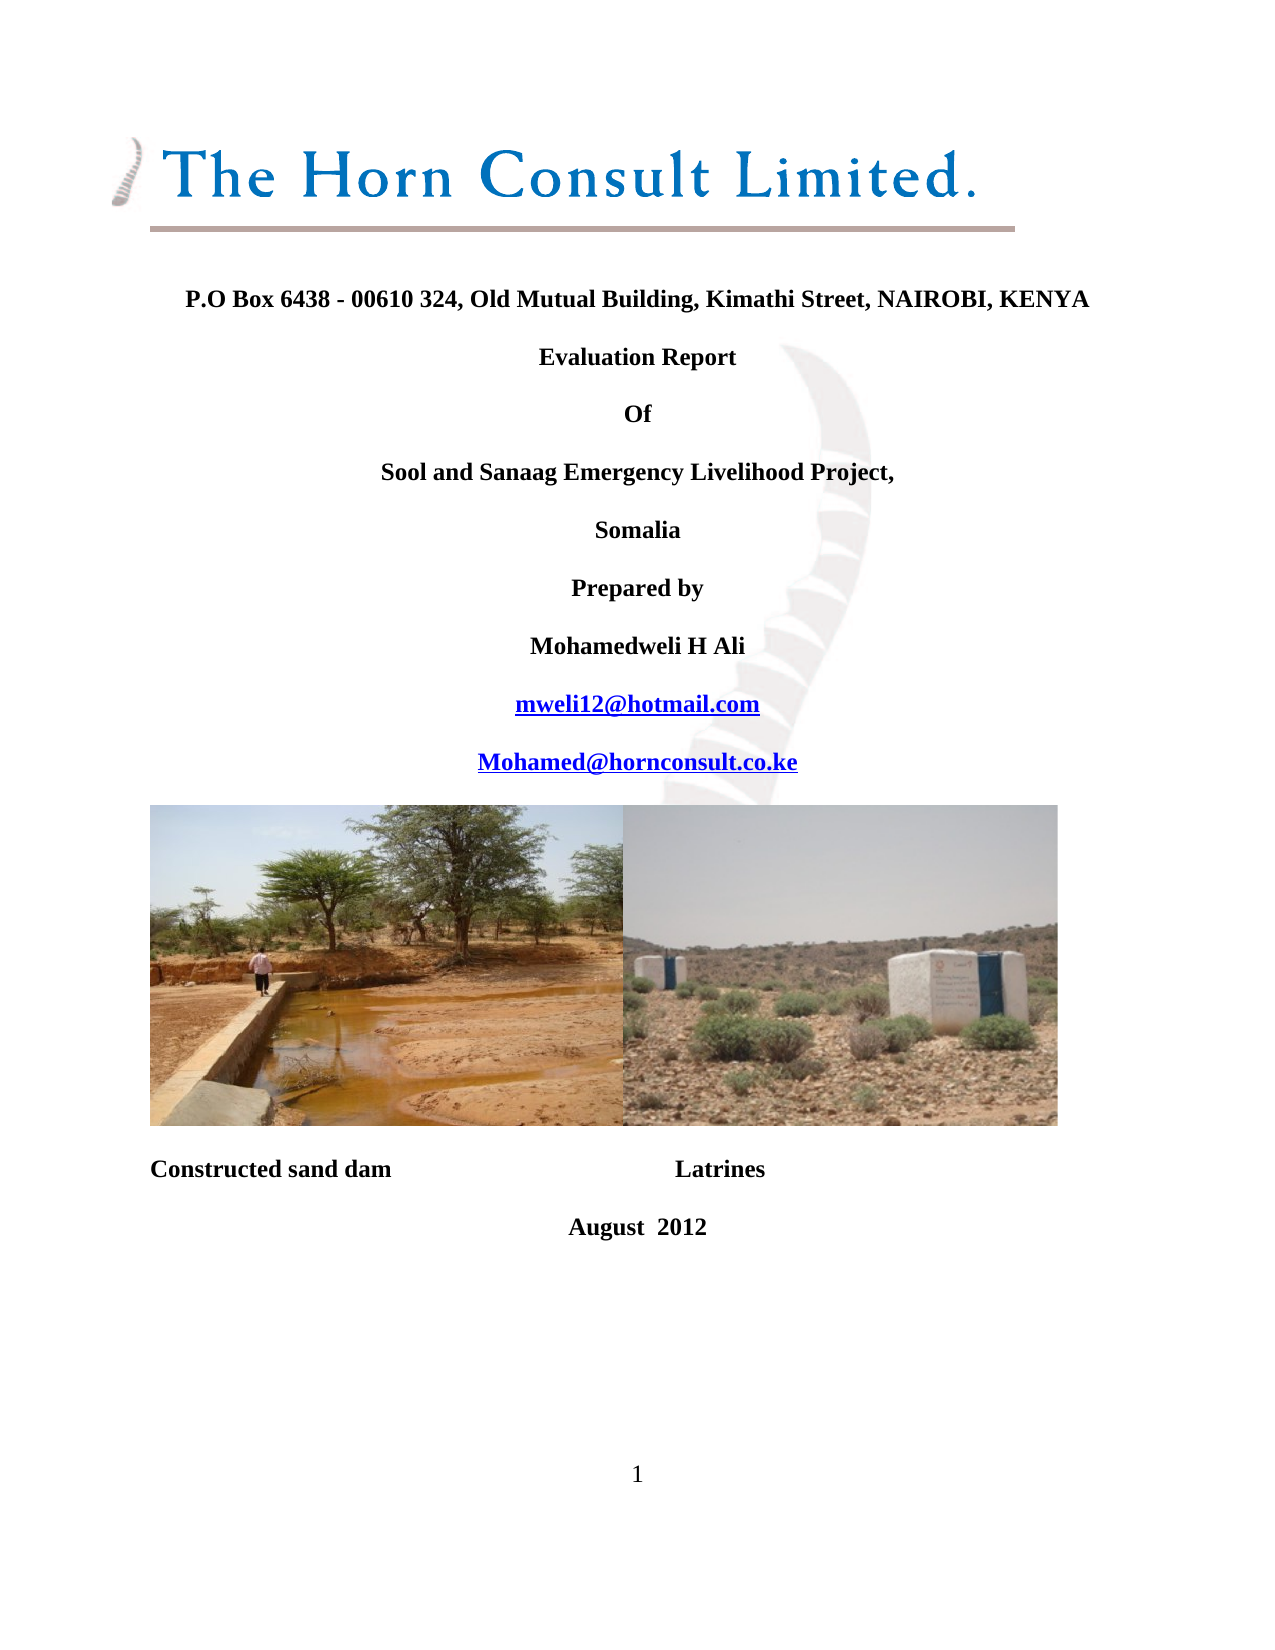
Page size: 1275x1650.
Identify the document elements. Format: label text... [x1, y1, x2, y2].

text Prepared by [150, 573, 1125, 602]
text Mohamedweli H Ali [150, 631, 1125, 660]
text Evaluation Report [150, 342, 1125, 370]
text mweli12@hotmail.com [150, 689, 1125, 718]
text August 2012 [150, 1212, 1125, 1241]
text Sool and Sanaag Emergency Livelihood Project, [150, 457, 1125, 486]
text Somalia [150, 515, 1125, 544]
text Constructed sand dam Latrines [150, 1154, 1125, 1183]
text Mohamed@hornconsult.co.ke [150, 747, 1125, 776]
text Of [150, 399, 1125, 428]
picture [111, 137, 1058, 1126]
text P.O Box 6438 - 00610 324, Old Mutual Building, Kimathi Street, NAIROBI, KENYA [150, 284, 1125, 312]
